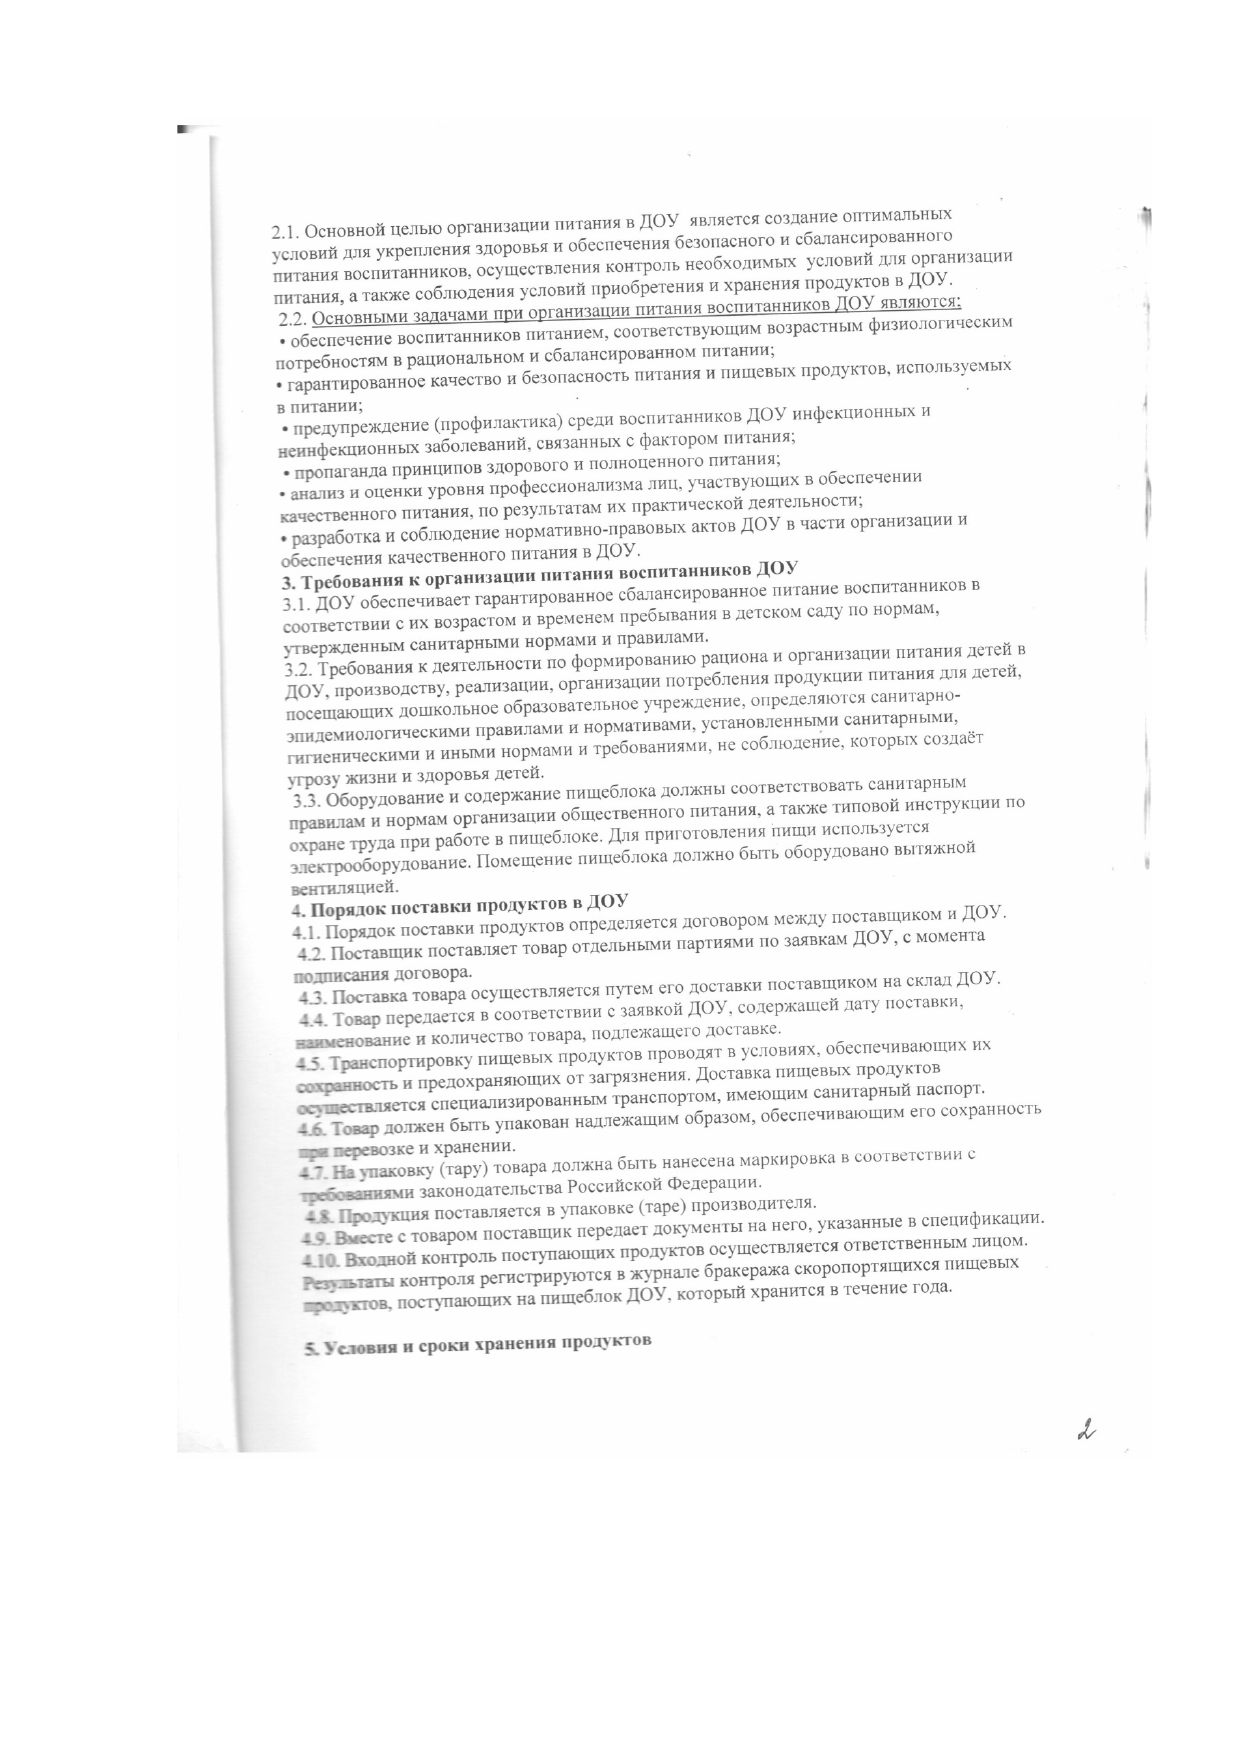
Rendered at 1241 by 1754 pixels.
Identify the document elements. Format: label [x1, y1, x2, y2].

picture [177, 118, 1152, 1459]
